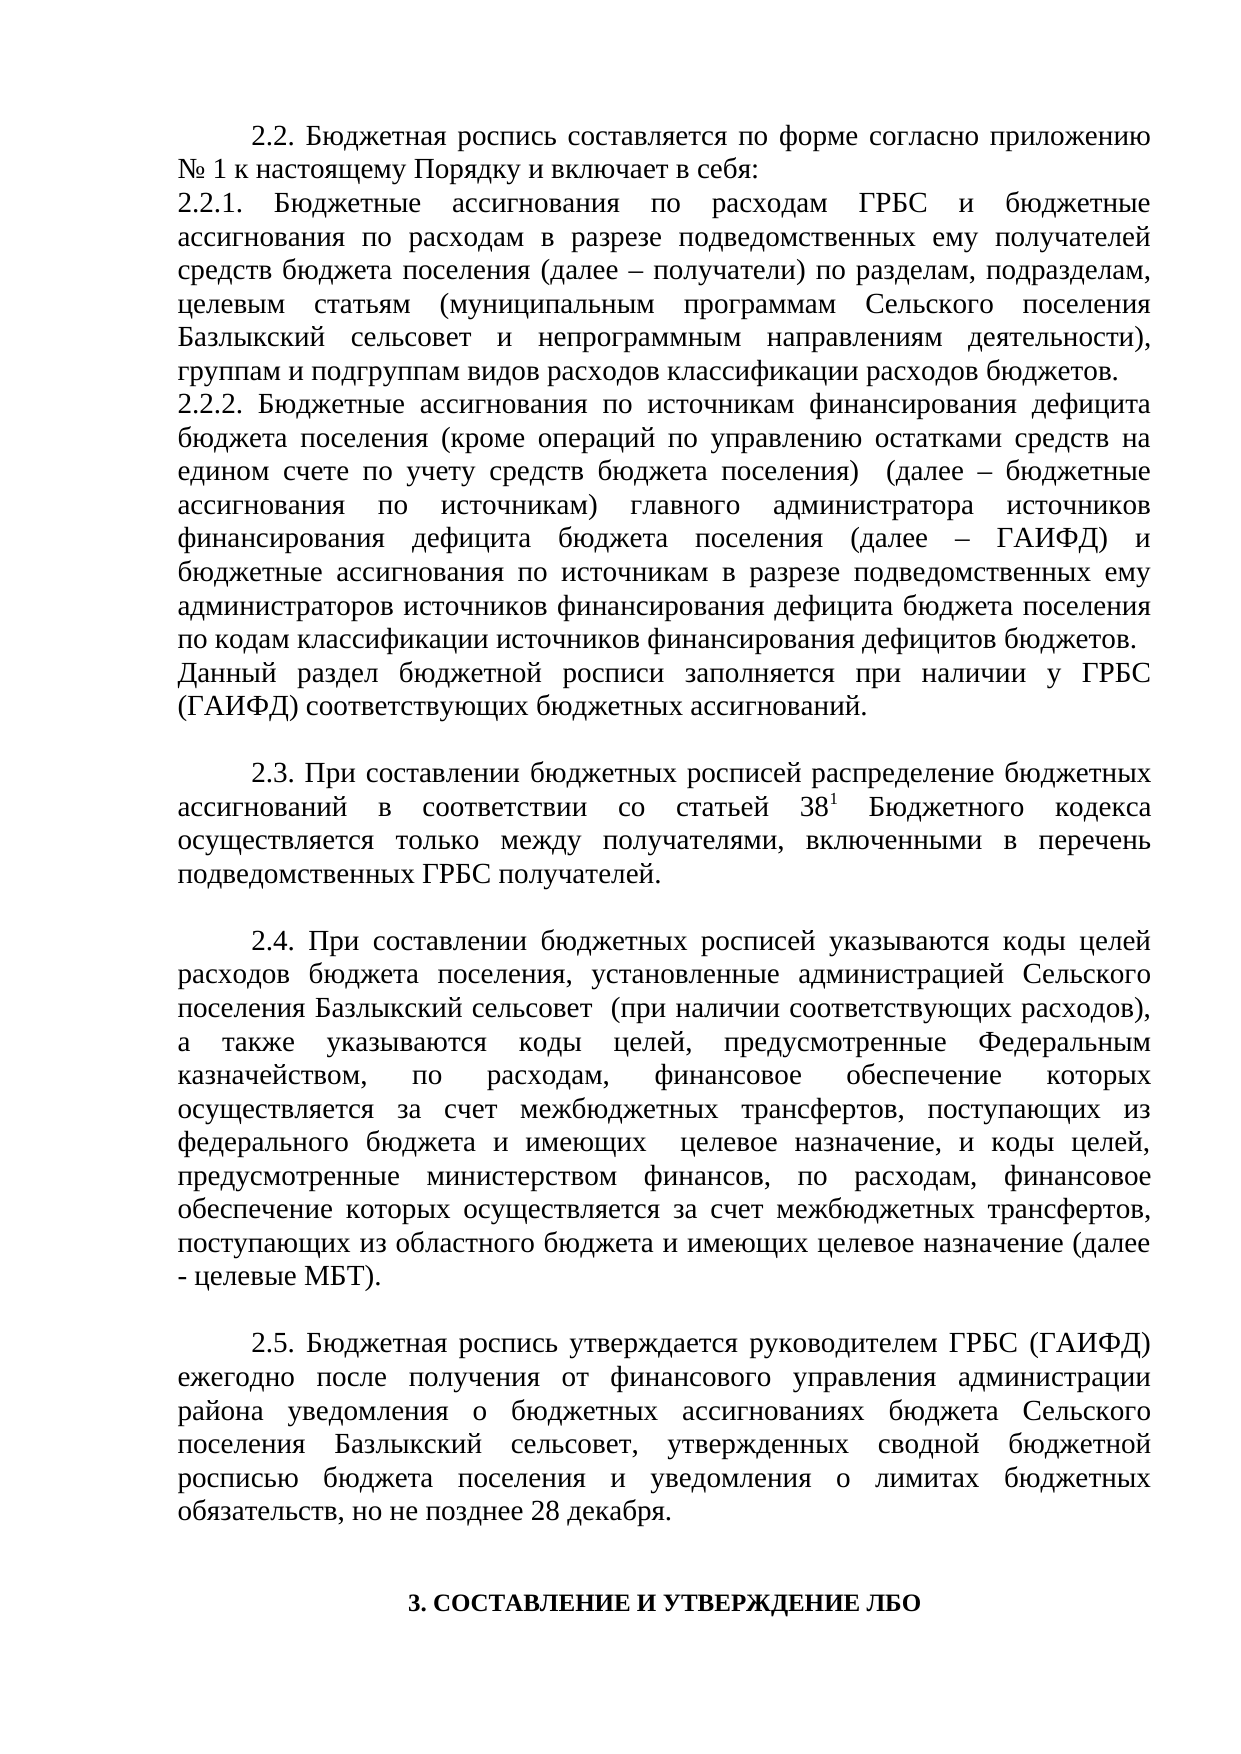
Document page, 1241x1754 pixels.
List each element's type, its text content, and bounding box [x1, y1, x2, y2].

text 2.2.2. Бюджетные ассигнования по источникам финансирования дефицита бюджета поселения (кроме операций по управлению остатками средств на едином счете по учету средств бюджета поселения) (далее – бюджетные ассигнования по источникам) главного администратора источников финансирования дефицита бюджета поселения (далее – ГАИФД) и бюджетные ассигнования по источникам в разрезе подведомственных ему администраторов источников финансирования дефицита бюджета поселения по кодам классификации источников финансирования дефицитов бюджетов. [177, 386, 1152, 655]
text 2.5. Бюджетная роспись утверждается руководителем ГРБС (ГАИФД) ежегодно после получения от финансового управления администрации района уведомления о бюджетных ассигнованиях бюджета Сельского поселения Базлыкский сельсовет, утвержденных сводной бюджетной росписью бюджета поселения и уведомления о лимитах бюджетных обязательств, но не позднее 28 декабря. [177, 1326, 1152, 1527]
text Данный раздел бюджетной росписи заполняется при наличии у ГРБС (ГАИФД) соответствующих бюджетных ассигнований. [177, 655, 1152, 722]
text 3. СОСТАВЛЕНИЕ И УТВЕРЖДЕНИЕ ЛБО [177, 1588, 1152, 1617]
text 2.4. При составлении бюджетных росписей указываются коды целей расходов бюджета поселения, установленные администрацией Сельского поселения Базлыкский сельсовет (при наличии соответствующих расходов), а также указываются коды целей, предусмотренные Федеральным казначейством, по расходам, финансовое обеспечение которых осуществляется за счет межбюджетных трансфертов, поступающих из федерального бюджета и имеющих целевое назначение, и коды целей, предусмотренные министерством финансов, по расходам, финансовое обеспечение которых осуществляется за счет межбюджетных трансфертов, поступающих из областного бюджета и имеющих целевое назначение (далее - целевые МБТ). [177, 923, 1152, 1292]
text 2.3. При составлении бюджетных росписей распределение бюджетных ассигнований в соответствии со статьей 381 Бюджетного кодекса осуществляется только между получателями, включенными в перечень подведомственных ГРБС получателей. [177, 755, 1152, 889]
text 2.2.1. Бюджетные ассигнования по расходам ГРБС и бюджетные ассигнования по расходам в разрезе подведомственных ему получателей средств бюджета поселения (далее – получатели) по разделам, подразделам, целевым статьям (муниципальным программам Сельского поселения Базлыкский сельсовет и непрограммным направлениям деятельности), группам и подгруппам видов расходов классификации расходов бюджетов. [177, 185, 1152, 386]
text 2.2. Бюджетная роспись составляется по форме согласно приложению № 1 к настоящему Порядку и включает в себя: [177, 118, 1152, 185]
